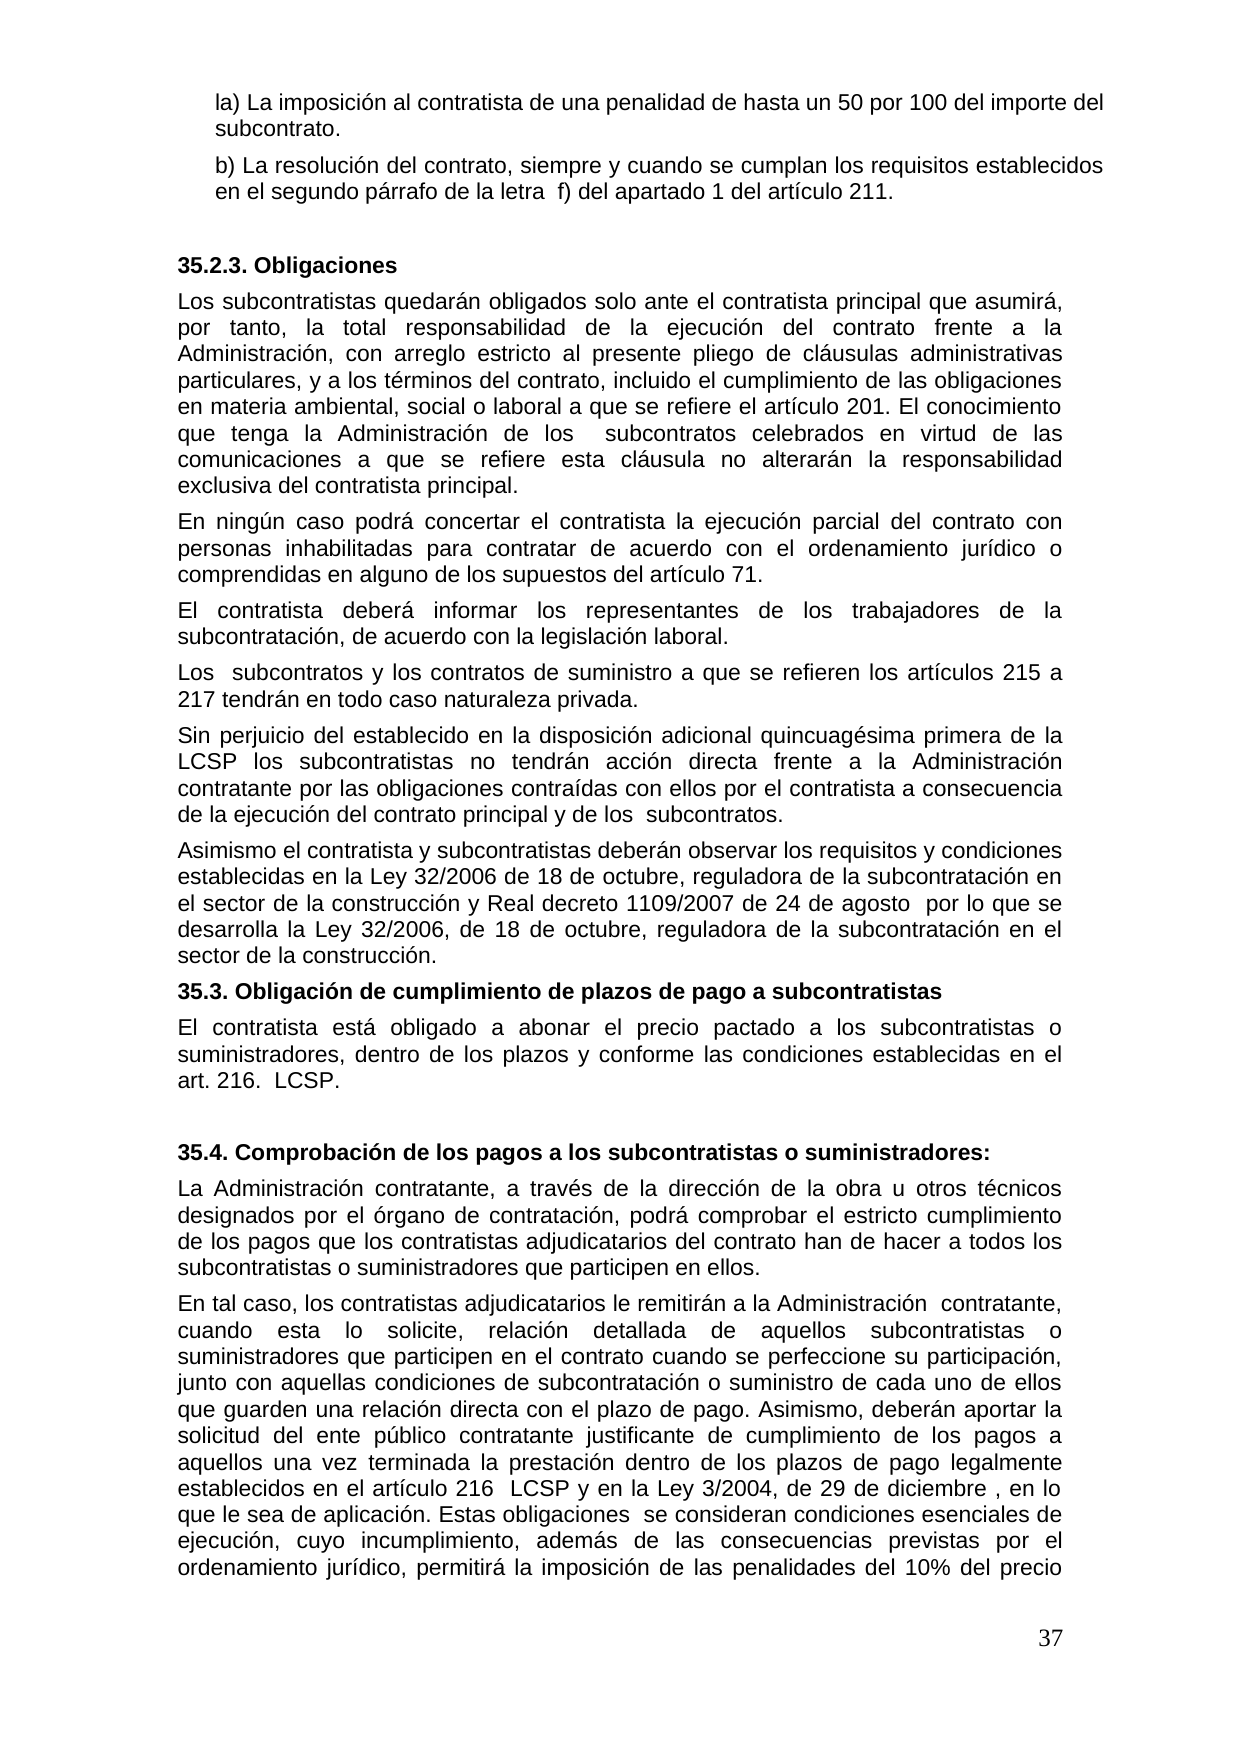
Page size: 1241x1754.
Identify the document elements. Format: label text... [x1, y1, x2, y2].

text 35.3. Obligación de cumplimiento de plazos de pago a subcontratistas [177, 978, 1063, 1005]
text b) La resolución del contrato, siempre y cuando se cumplan los requisitos establecidos en el segundo párrafo de la letra f) del apartado 1 del artículo 211. [215, 152, 1104, 204]
text El contratista deberá informar los representantes de los trabajadores de la subcontratación, de acuerdo con la legislación laboral. [177, 597, 1063, 650]
text 35.2.3. Obligaciones [177, 252, 1063, 278]
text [177, 1290, 1063, 1580]
text la) La imposición al contratista de una penalidad de hasta un 50 por 100 del importe del subcontrato. [215, 89, 1104, 141]
text Sin perjuicio del establecido en la disposición adicional quincuagésima primera de la LCSP los subcontratistas no tendrán acción directa frente a la Administración contratante por las obligaciones contraídas con ellos por el contratista a consecuencia de la ejecución del contrato principal y de los subcontratos. [177, 722, 1063, 827]
text El contratista está obligado a abonar el precio pactado a los subcontratistas o suministradores, dentro de los plazos y conforme las condiciones establecidas en el art. 216. LCSP. [177, 1014, 1063, 1093]
text Los subcontratistas quedarán obligados solo ante el contratista principal que asumirá, por tanto, la total responsabilidad de la ejecución del contrato frente a la Administración, con arreglo estricto al presente pliego de cláusulas administrativas particulares, y a los términos del contrato, incluido el cumplimiento de las obligaciones en materia ambiental, social o laboral a que se refiere el artículo 201. El conocimiento que tenga la Administración de los subcontratos celebrados en virtud de las comunicaciones a que se refiere esta cláusula no alterarán la responsabilidad exclusiva del contratista principal. [177, 288, 1063, 498]
text Asimismo el contratista y subcontratistas deberán observar los requisitos y condiciones establecidas en la Ley 32/2006 de 18 de octubre, reguladora de la subcontratación en el sector de la construcción y Real decreto 1109/2007 de 24 de agosto por lo que se desarrolla la Ley 32/2006, de 18 de octubre, reguladora de la subcontratación en el sector de la construcción. [177, 837, 1063, 969]
text En ningún caso podrá concertar el contratista la ejecución parcial del contrato con personas inhabilitadas para contratar de acuerdo con el ordenamiento jurídico o comprendidas en alguno de los supuestos del artículo 71. [177, 508, 1063, 587]
text Los subcontratos y los contratos de suministro a que se refieren los artículos 215 a 217 tendrán en todo caso naturaleza privada. [177, 659, 1063, 712]
text 35.4. Comprobación de los pagos a los subcontratistas o suministradores: [177, 1139, 1063, 1166]
text La Administración contratante, a través de la dirección de la obra u otros técnicos designados por el órgano de contratación, podrá comprobar el estricto cumplimiento de los pagos que los contratistas adjudicatarios del contrato han de hacer a todos los subcontratistas o suministradores que participen en ellos. [177, 1175, 1063, 1281]
